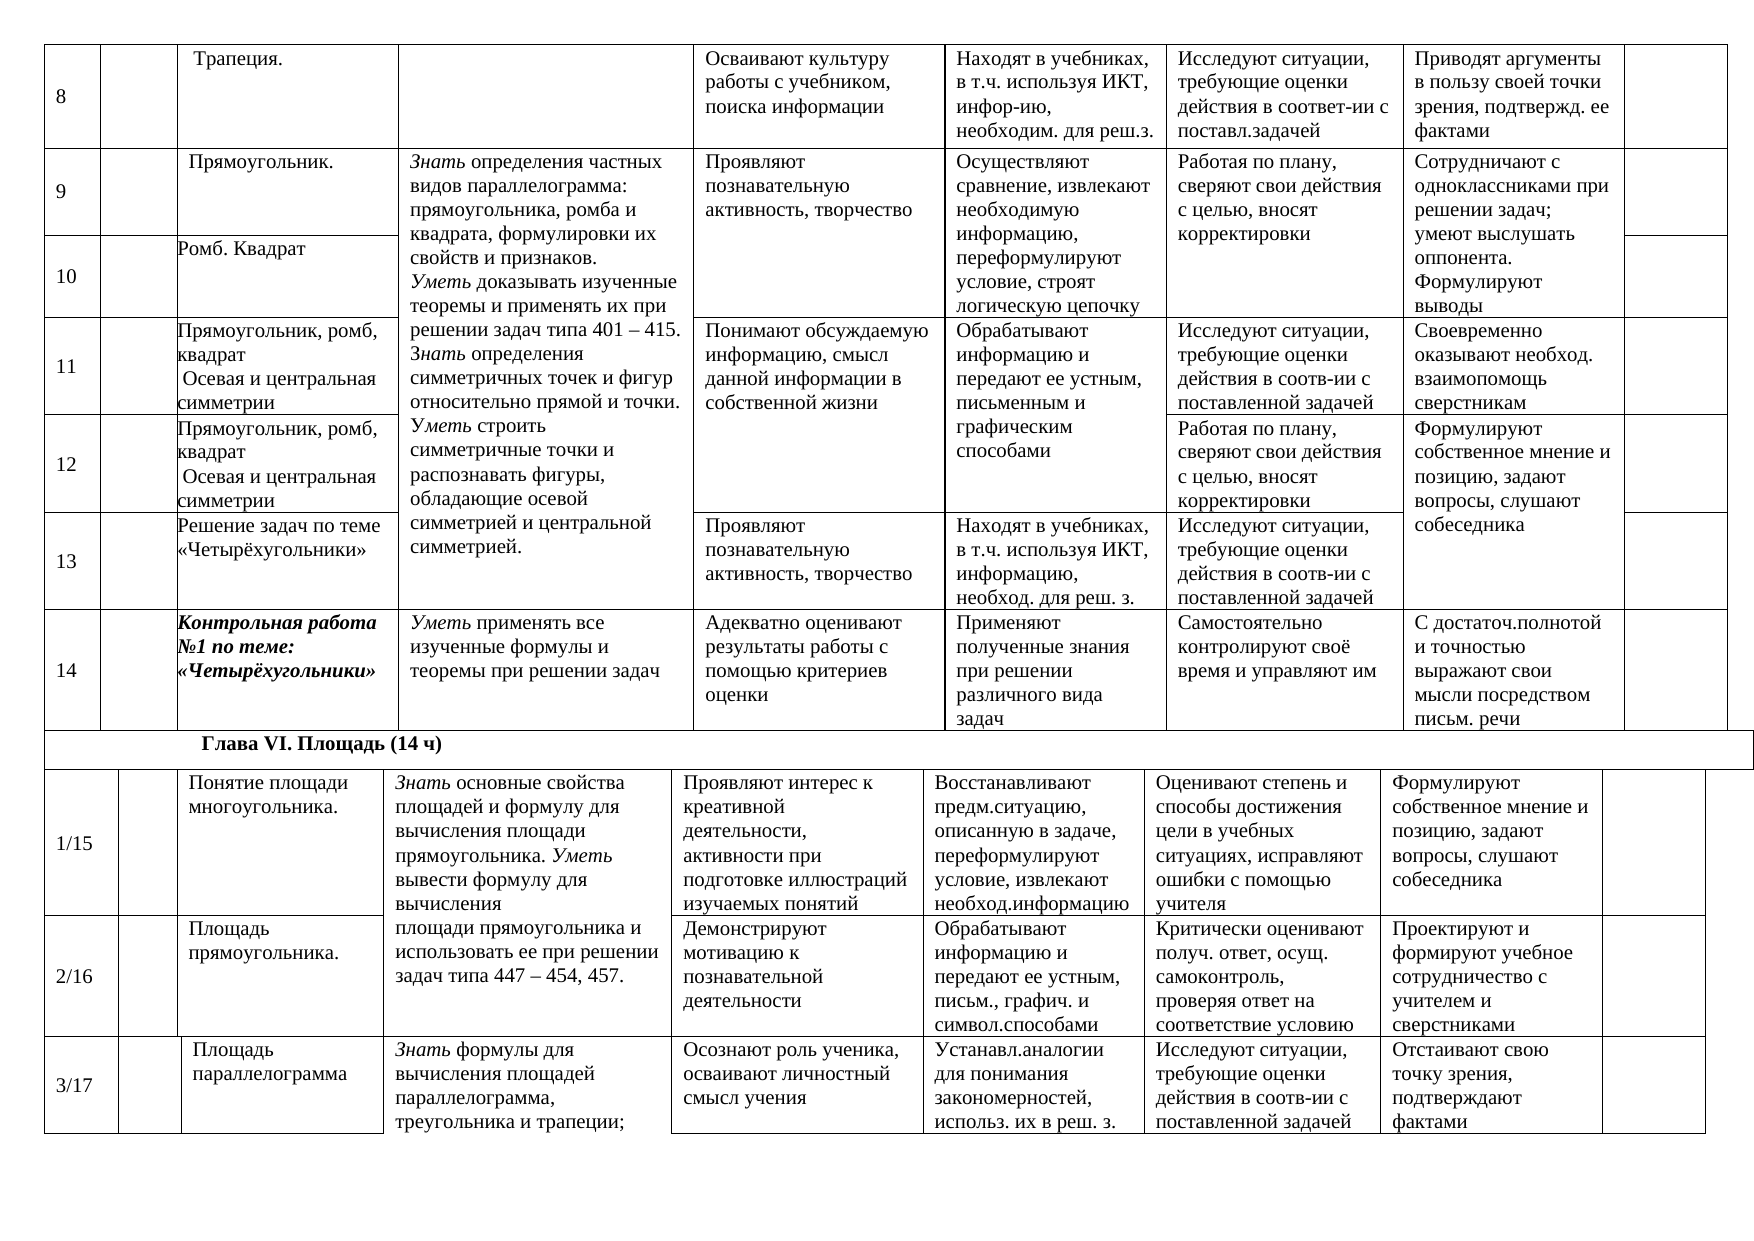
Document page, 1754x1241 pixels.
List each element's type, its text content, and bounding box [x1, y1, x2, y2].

table_cell Трапеция. [178, 45, 398, 148]
table_cell Сотрудничают с одноклассниками при решении задач; умеют выслушать оппонента. Формулируют выводы [1404, 149, 1624, 317]
table_cell Восстанавливают предм.ситуацию, описанную в задаче, переформулируют условие, извлекают необход.информацию [924, 770, 1144, 915]
table_cell [1603, 916, 1705, 1036]
table_cell Прямоугольник, ромб, квадрат Осевая и центральная симметрии [178, 415, 398, 512]
table_cell Исследуют ситуации, требующие оценки действия в соотв-ии с поставленной задачей [1167, 513, 1403, 609]
table_cell Осуществляют сравнение, извлекают необходимую информацию, переформулируют условие, строят логическую цепочку [946, 149, 1166, 317]
table_cell Своевременно оказывают необход. взаимопомощь сверстникам [1404, 318, 1624, 414]
table_cell Обрабатывают информацию и передают ее устным, письменным и графическим способами [946, 318, 1166, 512]
table_cell Исследуют ситуации, требующие оценки действия в соотв-ии с поставленной задачей [1167, 318, 1403, 414]
table_cell [1625, 236, 1727, 317]
table_cell Формулируют собственное мнение и позицию, задают вопросы, слушают собеседника [1404, 415, 1624, 609]
table_cell Устанавл.аналогии для понимания закономерностей, использ. их в реш. з. [924, 1037, 1144, 1133]
table_cell [1625, 415, 1727, 512]
table_cell Ромб. Квадрат [178, 236, 398, 317]
table_cell Уметь применять все изученные формулы и теоремы при решении задач [399, 610, 693, 730]
table_cell Находят в учебниках, в т.ч. используя ИКТ, инфор-ию, необходим. для реш.з. [946, 45, 1166, 148]
table_cell Приводят аргументы в пользу своей точки зрения, подтвержд. ее фактами [1404, 45, 1624, 148]
table_cell 12 [45, 415, 100, 512]
table_cell [101, 149, 177, 234]
table_cell Понимают обсуждаемую информацию, смысл данной информации в собственной жизни [694, 318, 944, 512]
table_cell 11 [45, 318, 100, 414]
table_cell [1625, 45, 1727, 148]
table_cell Проявляют познавательную активность, творчество [694, 513, 944, 609]
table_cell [182, 1037, 383, 1133]
table_cell Находят в учебниках, в т.ч. используя ИКТ, информацию, необход. для реш. з. [946, 513, 1166, 609]
table_cell Глава VI. Площадь (14 ч) [45, 731, 1753, 769]
table_cell [119, 770, 177, 915]
table_cell Проявляют интерес к креативной деятельности, активности при подготовке иллюстраций изучаемых понятий [672, 770, 923, 915]
table_cell 1/15 [45, 770, 118, 915]
table_cell Оценивают степень и способы достижения цели в учебных ситуациях, исправляют ошибки с помощью учителя [1145, 770, 1380, 915]
table_cell Адекватно оценивают результаты работы с помощью критериев оценки [694, 610, 944, 730]
table_cell 8 [45, 45, 100, 148]
table_cell Осваивают культуру работы с учебником, поиска информации [694, 45, 944, 148]
table_cell Контрольная работа №1 по теме: «Четырёхугольники» [178, 610, 398, 730]
table_cell Отстаивают свою точку зрения, подтверждают фактами [1381, 1037, 1602, 1133]
table_cell Знать определения частных видов параллелограмма: прямоугольника, ромба и квадрата, формулировки их свойств и признаков. Уметь доказывать изученные теоремы и применять их при решении задач типа 401 – 415. Знать определения симметричных точек и фигур относительно прямой и точки. Уметь строить симметричные точки и распознавать фигуры, обладающие осевой симметрией и центральной симметрией. [399, 149, 693, 609]
table_cell Осознают роль ученика, осваивают личностный смысл учения [672, 1037, 923, 1133]
table_cell [101, 415, 177, 512]
table_cell Применяют полученные знания при решении различного вида задач [946, 610, 1166, 730]
table_cell [1603, 770, 1705, 915]
table_cell 13 [45, 513, 100, 609]
table_cell [1625, 513, 1727, 609]
table_cell [1625, 318, 1727, 414]
table_cell [101, 513, 177, 609]
table_cell Решение задач по теме «Четырёхугольники» [178, 513, 398, 609]
table_cell [101, 318, 177, 414]
table_cell [1625, 610, 1727, 730]
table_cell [384, 1037, 671, 1133]
table_cell Работая по плану, сверяют свои действия с целью, вносят корректировки [1167, 149, 1403, 317]
table_cell [101, 236, 177, 317]
table_cell Проектируют и формируют учебное сотрудничество с учителем и сверстниками [1381, 916, 1602, 1036]
table_cell Прямоугольник. [178, 149, 398, 234]
table_cell Обрабатывают информацию и передают ее устным, письм., графич. и символ.способами [924, 916, 1144, 1036]
table_cell [101, 45, 177, 148]
table_cell Прямоугольник, ромб, квадрат Осевая и центральная симметрии [178, 318, 398, 414]
table_cell Знать основные свойства площадей и формулу для вычисления площади прямоугольника. Уметь вывести формулу для вычисления площади прямоугольника и использовать ее при решении задач типа 447 – 454, 457. [384, 770, 671, 1036]
table_cell 2/16 [45, 916, 118, 1036]
table_cell Понятие площади многоугольника. [178, 770, 383, 915]
table_cell Формулируют собственное мнение и позицию, задают вопросы, слушают собеседника [1381, 770, 1602, 915]
table_cell С достаточ.полнотой и точностью выражают свои мысли посредством письм. речи [1404, 610, 1624, 730]
table_cell Исследуют ситуации, требующие оценки действия в соотв-ии с поставленной задачей [1145, 1037, 1380, 1133]
table_cell Работая по плану, сверяют свои действия с целью, вносят корректировки [1167, 415, 1403, 512]
table_cell [101, 610, 177, 730]
table_cell Критически оценивают получ. ответ, осущ. самоконтроль, проверяя ответ на соответствие условию [1145, 916, 1380, 1036]
table_cell Демонстрируют мотивацию к познавательной деятельности [672, 916, 923, 1036]
table_cell Площадь прямоугольника. [178, 916, 383, 1036]
table_cell [119, 916, 177, 1036]
table_cell 10 [45, 236, 100, 317]
table_cell Исследуют ситуации, требующие оценки действия в соответ-ии с поставл.задачей [1167, 45, 1403, 148]
table_cell 14 [45, 610, 100, 730]
table_cell [1603, 1037, 1705, 1133]
table_cell Проявляют познавательную активность, творчество [694, 149, 944, 317]
table_cell [1625, 149, 1727, 234]
table_cell 3/17 [45, 1037, 118, 1133]
table_cell 9 [45, 149, 100, 234]
table_cell [119, 1037, 181, 1133]
table_cell Самостоятельно контролируют своё время и управляют им [1167, 610, 1403, 730]
